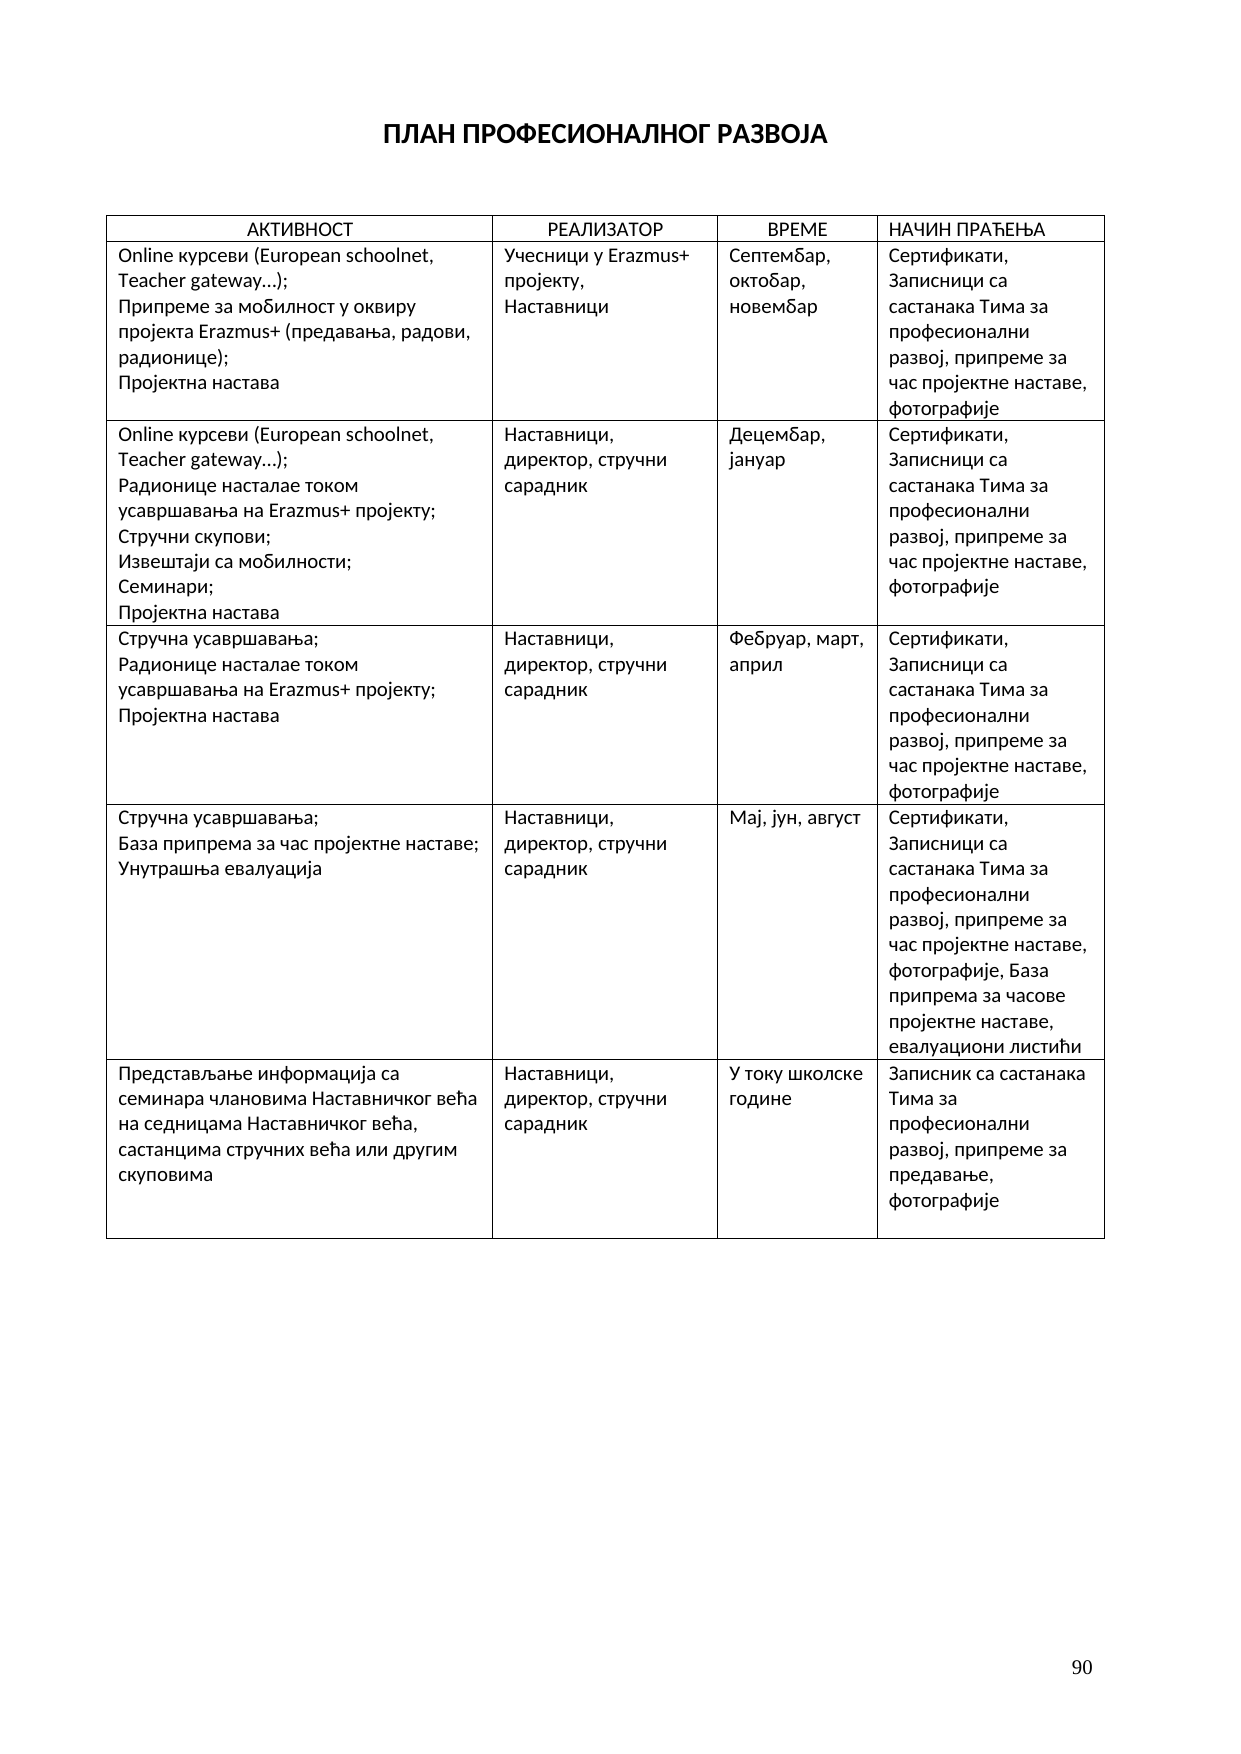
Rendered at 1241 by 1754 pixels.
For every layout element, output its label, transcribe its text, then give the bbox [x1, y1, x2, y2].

text ПЛАН ПРОФЕСИОНАЛНОГ РАЗВОЈА [118, 116, 1092, 151]
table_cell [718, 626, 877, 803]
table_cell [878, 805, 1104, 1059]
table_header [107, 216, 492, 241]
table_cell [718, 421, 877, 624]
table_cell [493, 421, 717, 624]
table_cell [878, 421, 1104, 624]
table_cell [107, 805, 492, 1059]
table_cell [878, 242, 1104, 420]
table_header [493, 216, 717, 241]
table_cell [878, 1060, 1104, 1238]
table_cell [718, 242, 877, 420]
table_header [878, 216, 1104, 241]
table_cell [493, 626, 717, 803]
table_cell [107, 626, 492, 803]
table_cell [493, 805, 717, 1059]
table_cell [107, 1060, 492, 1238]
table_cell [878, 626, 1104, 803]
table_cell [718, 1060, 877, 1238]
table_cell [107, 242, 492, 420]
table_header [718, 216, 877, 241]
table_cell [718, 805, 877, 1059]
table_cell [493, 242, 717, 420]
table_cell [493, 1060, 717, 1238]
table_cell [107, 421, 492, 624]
